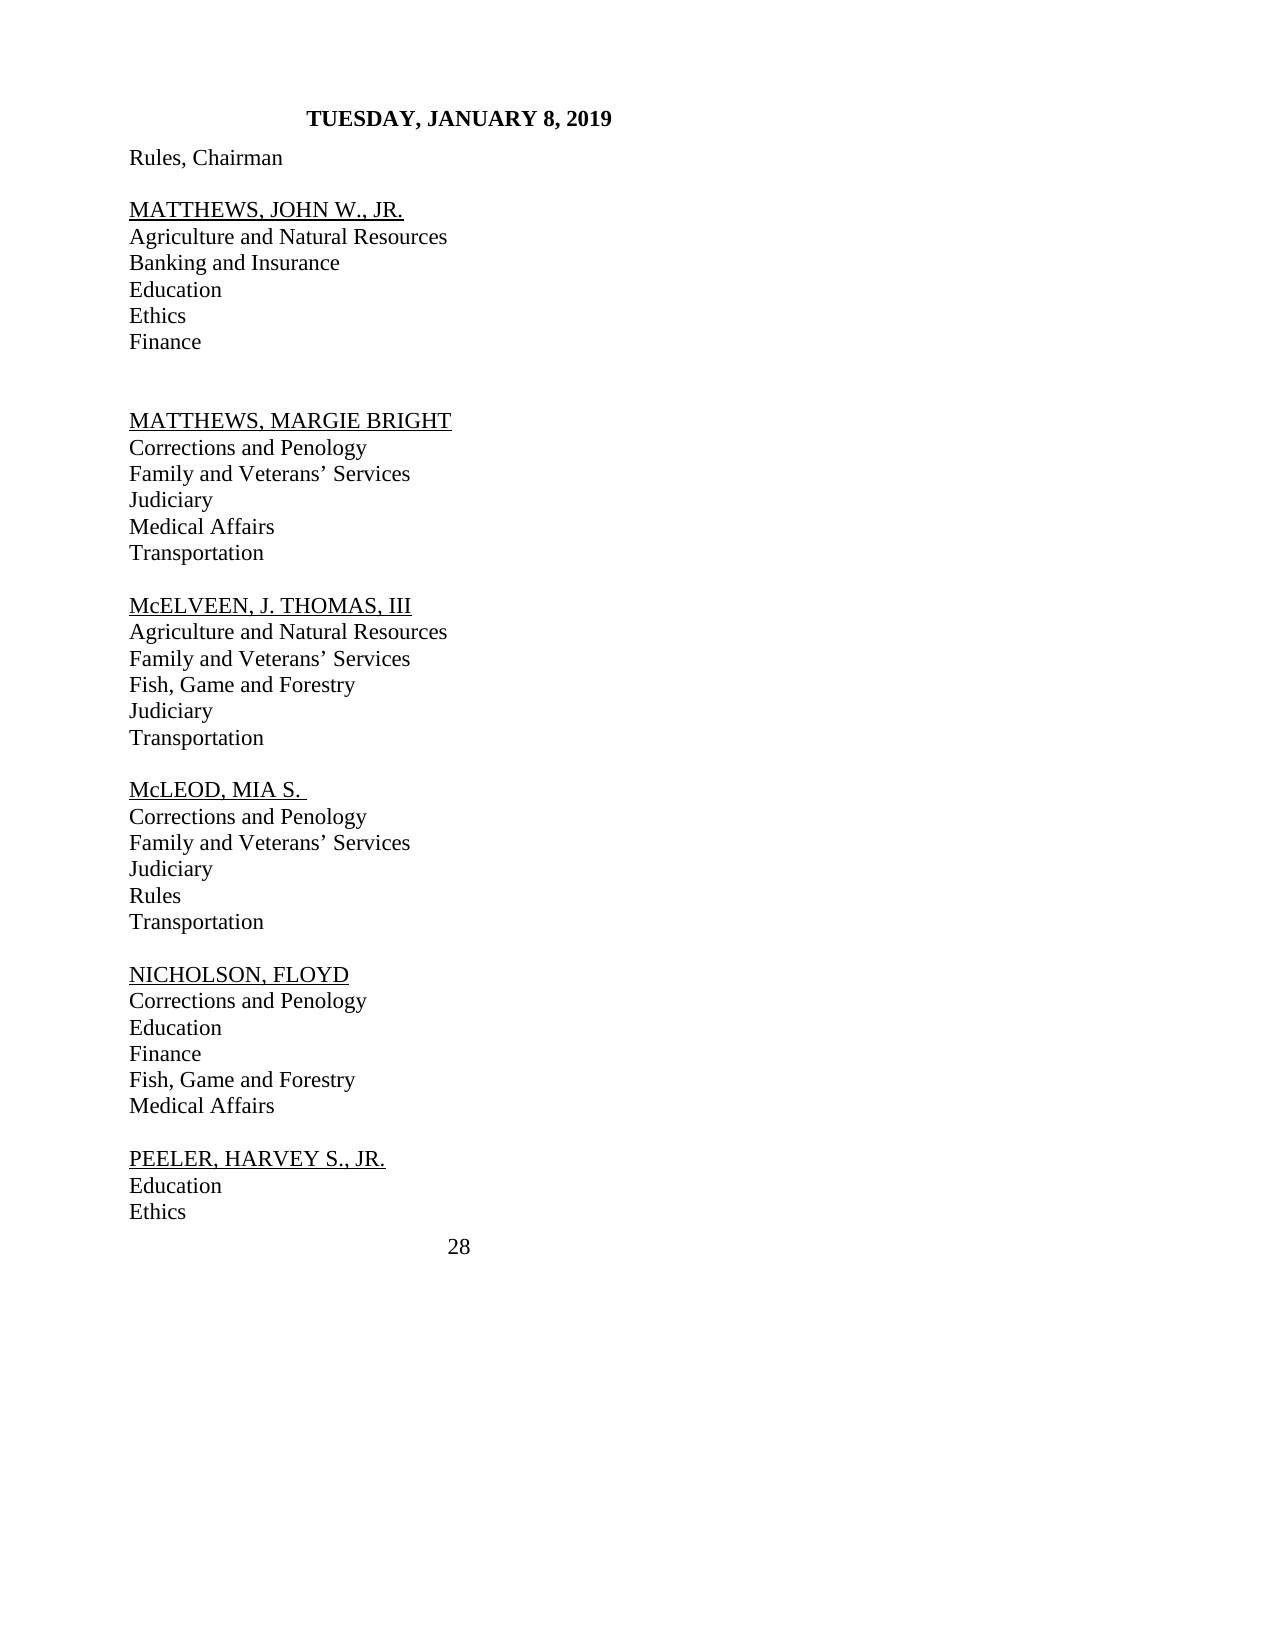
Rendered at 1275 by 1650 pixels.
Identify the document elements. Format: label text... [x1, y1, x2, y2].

text MATTHEWS, JOHN W., JR. [129, 197, 789, 223]
text Education [129, 1172, 789, 1198]
text Agriculture and Natural Resources [129, 618, 789, 644]
text MATTHEWS, MARGIE BRIGHT [129, 407, 789, 434]
text Family and Veterans’ Services [129, 460, 789, 486]
text Transportation [129, 908, 789, 934]
text Family and Veterans’ Services [129, 829, 789, 855]
text Judiciary [129, 486, 789, 513]
text Ethics [129, 1198, 789, 1224]
text McELVEEN, J. THOMAS, III [129, 592, 789, 618]
text Corrections and Penology [129, 987, 789, 1013]
text Transportation [129, 539, 789, 566]
text Fish, Game and Forestry [129, 671, 789, 697]
text Judiciary [129, 855, 789, 882]
text Education [129, 276, 789, 302]
text NICHOLSON, FLOYD [129, 961, 789, 987]
text Ethics [129, 302, 789, 328]
text Fish, Game and Forestry [129, 1066, 789, 1093]
text Transportation [129, 724, 789, 750]
text Medical Affairs [129, 513, 789, 539]
text Rules [129, 882, 789, 908]
text Finance [129, 1040, 789, 1066]
text PEELER, HARVEY S., JR. [129, 1145, 789, 1172]
text Corrections and Penology [129, 803, 789, 829]
text Rules, Chairman [129, 144, 789, 170]
text Education [129, 1013, 789, 1040]
text McLEOD, MIA S. [129, 776, 789, 803]
text Banking and Insurance [129, 249, 789, 276]
text Judiciary [129, 697, 789, 724]
text Family and Veterans’ Services [129, 644, 789, 671]
text Agriculture and Natural Resources [129, 223, 789, 249]
text Finance [129, 328, 789, 355]
text Medical Affairs [129, 1093, 789, 1119]
text Corrections and Penology [129, 434, 789, 460]
